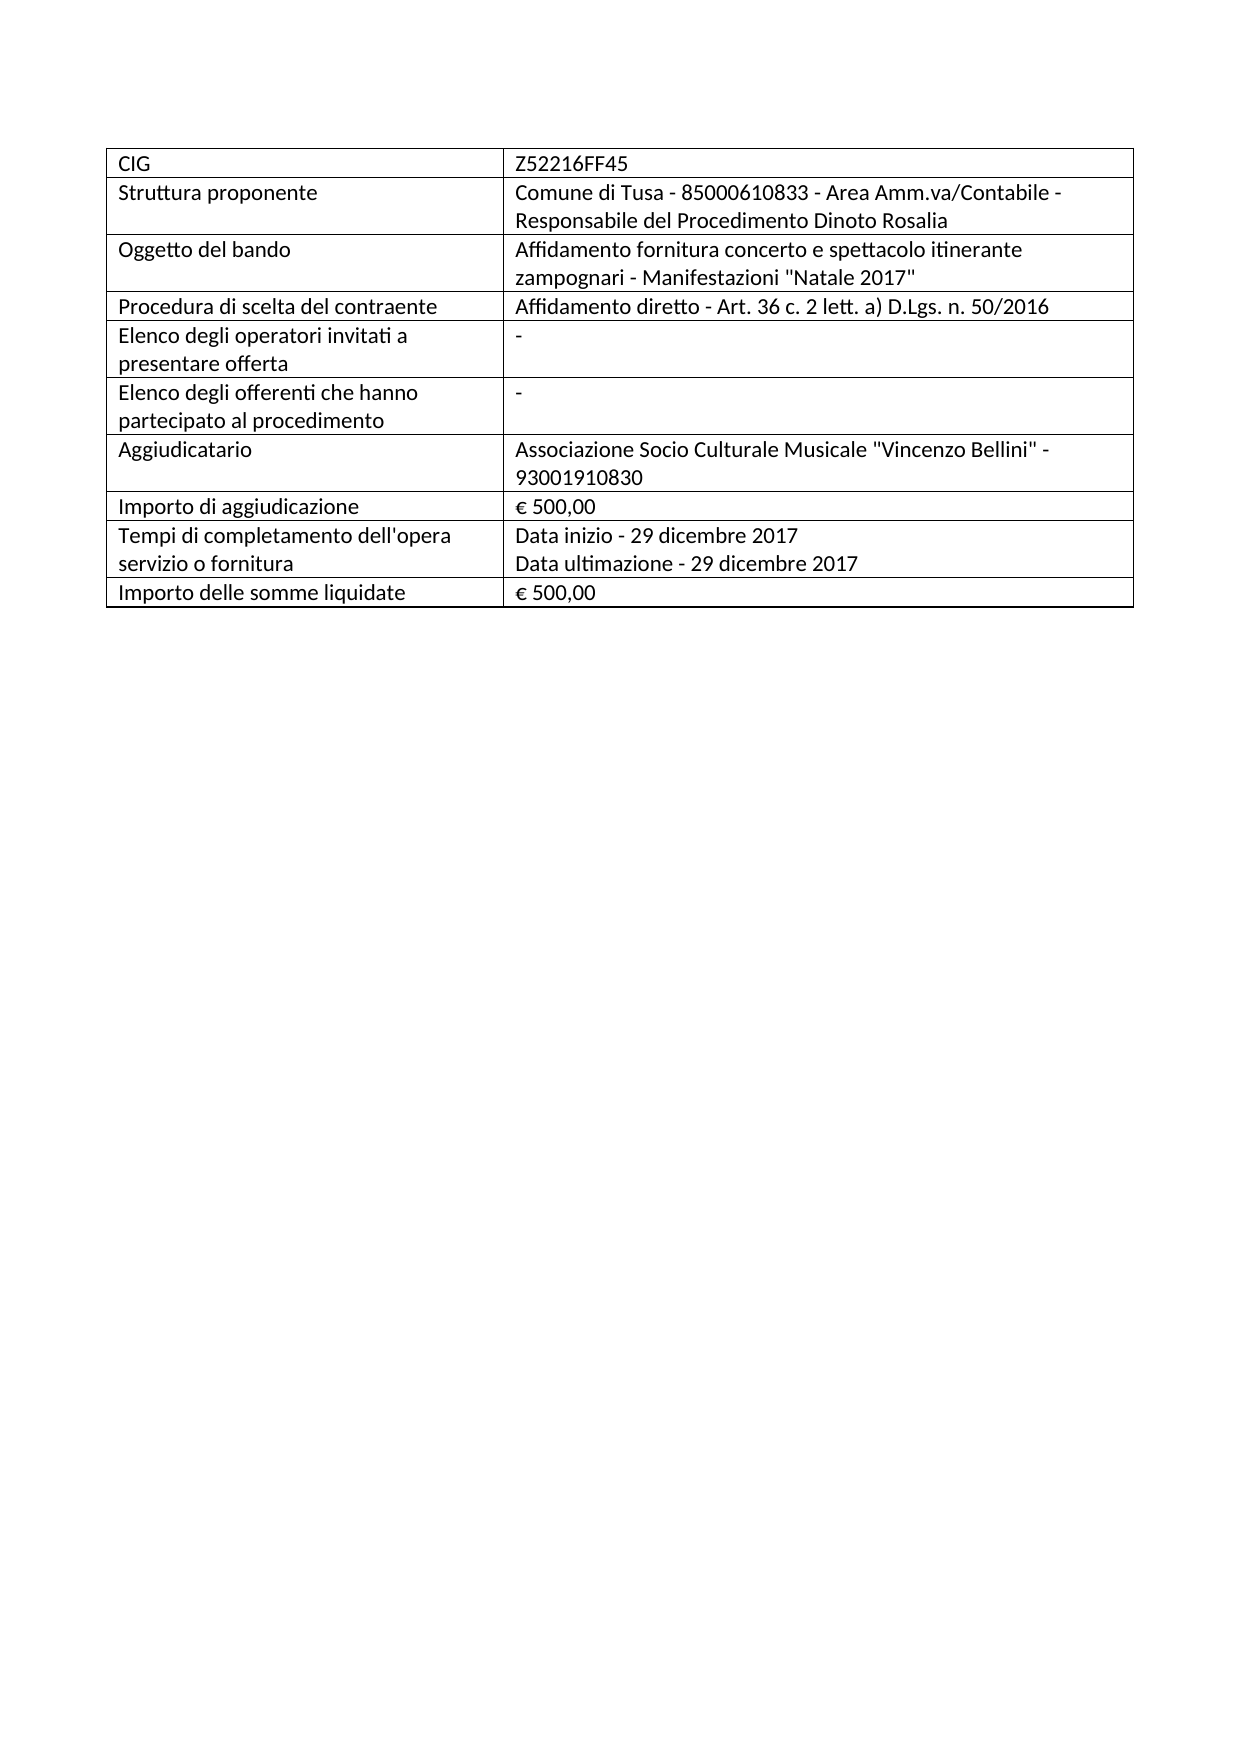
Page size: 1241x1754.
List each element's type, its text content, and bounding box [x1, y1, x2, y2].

table_cell Data inizio - 29 dicembre 2017 Data ultimazione - 29 dicembre 2017 [504, 521, 1133, 577]
table_cell Comune di Tusa - 85000610833 - Area Amm.va/Contabile - Responsabile del Procedimento Dinoto Rosalia [504, 178, 1133, 234]
table_cell Struttura proponente [107, 178, 503, 234]
table_cell € 500,00 [504, 578, 1133, 606]
table_header CIG [107, 149, 503, 177]
table_cell € 500,00 [504, 492, 1133, 520]
table_cell Affidamento fornitura concerto e spettacolo itinerante zampognari - Manifestazioni "Natale 2017" [504, 235, 1133, 291]
table_cell Elenco degli operatori invitati a presentare offerta [107, 321, 503, 377]
table_cell Elenco degli offerenti che hanno partecipato al procedimento [107, 378, 503, 434]
table_cell Procedura di scelta del contraente [107, 292, 503, 320]
table_cell Importo di aggiudicazione [107, 492, 503, 520]
table_cell Affidamento diretto - Art. 36 c. 2 lett. a) D.Lgs. n. 50/2016 [504, 292, 1133, 320]
table_cell Tempi di completamento dell'opera servizio o fornitura [107, 521, 503, 577]
table_cell Oggetto del bando [107, 235, 503, 291]
table_cell Associazione Socio Culturale Musicale "Vincenzo Bellini" - 93001910830 [504, 435, 1133, 491]
table_header Z52216FF45 [504, 149, 1133, 177]
table_cell - [504, 378, 1133, 434]
table_cell Aggiudicatario [107, 435, 503, 491]
table_cell - [504, 321, 1133, 377]
table_cell Importo delle somme liquidate [107, 578, 503, 606]
